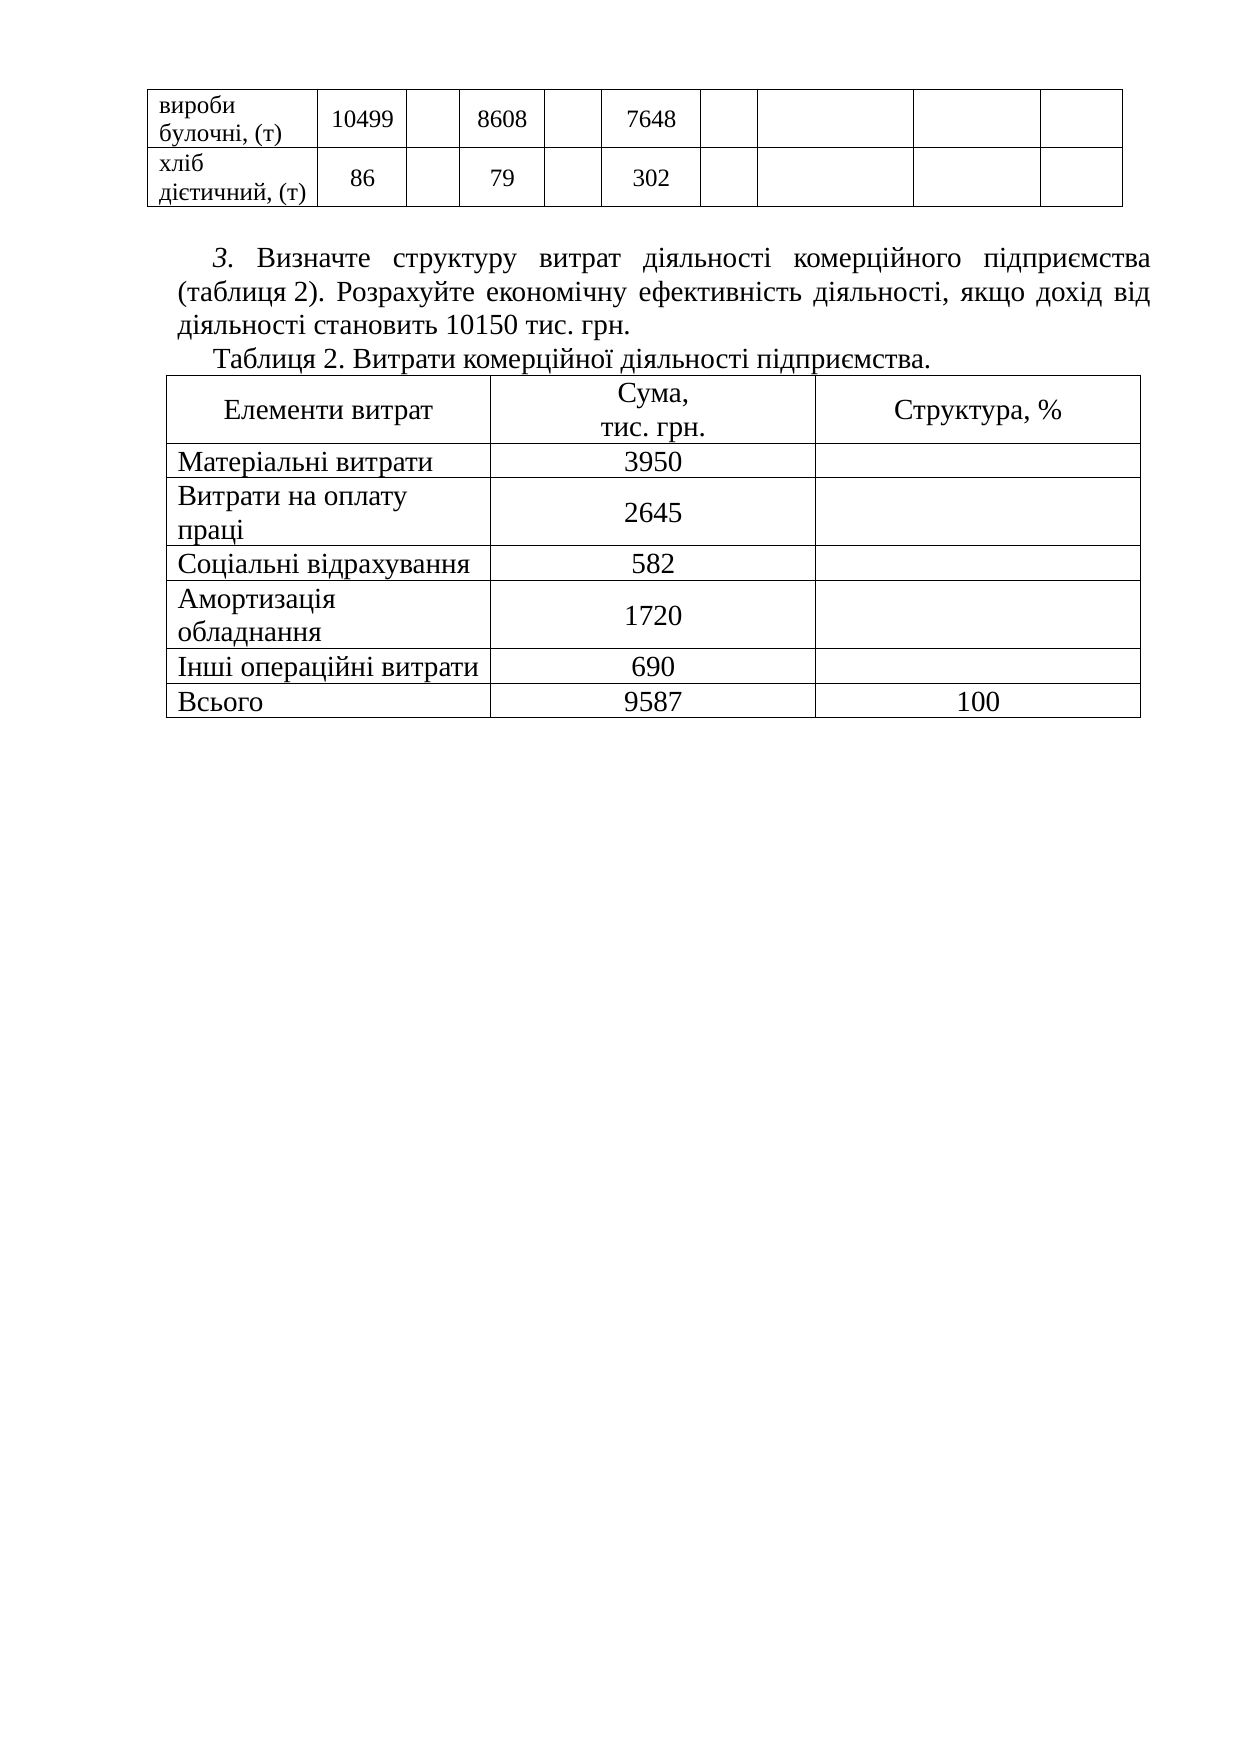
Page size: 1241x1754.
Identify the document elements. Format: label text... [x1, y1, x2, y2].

table_cell хліб дієтичний, (т) [148, 148, 317, 206]
table_cell [816, 444, 1140, 477]
table_cell 8608 [460, 90, 544, 147]
table_cell 3950 [491, 444, 815, 477]
table_cell Всього [167, 684, 490, 717]
table_header Елементи витрат [167, 376, 490, 443]
table_cell [545, 148, 601, 206]
table_cell [816, 546, 1140, 580]
table_header Структура, % [816, 376, 1140, 443]
table_cell [701, 90, 757, 147]
table_cell вироби булочні, (т) [148, 90, 317, 147]
table_cell [816, 478, 1140, 545]
table_header Сума, тис. грн. [491, 376, 815, 443]
table_cell Амортизація обладнання [167, 581, 490, 648]
table_cell [914, 90, 1040, 147]
text 3. Визначте структуру витрат діяльності комерційного підприємства (таблиця 2). Розрахуйте економічну ефективність діяльності, якщо дохід від діяльності становить 10150 тис. грн. [177, 240, 1152, 341]
table_cell Інші операційні витрати [167, 649, 490, 683]
table_cell 2645 [491, 478, 815, 545]
table_cell [701, 148, 757, 206]
table_cell 1720 [491, 581, 815, 648]
table_cell 100 [816, 684, 1140, 717]
table_cell [545, 90, 601, 147]
table_cell 86 [318, 148, 406, 206]
table_cell [758, 148, 913, 206]
table_cell [407, 90, 459, 147]
table_cell 7648 [602, 90, 700, 147]
table_cell 582 [491, 546, 815, 580]
table_cell [816, 649, 1140, 683]
table_cell 302 [602, 148, 700, 206]
table_cell 79 [460, 148, 544, 206]
table_cell [1041, 90, 1122, 147]
table_cell [816, 581, 1140, 648]
table_cell Матеріальні витрати [167, 444, 490, 477]
text Таблиця 2. Витрати комерційної діяльності підприємства. [177, 341, 1152, 374]
table_cell [914, 148, 1040, 206]
table_cell 10499 [318, 90, 406, 147]
table_cell Витрати на оплату праці [167, 478, 490, 545]
table_cell Соціальні відрахування [167, 546, 490, 580]
table_cell [758, 90, 913, 147]
table_cell 9587 [491, 684, 815, 717]
table_cell [1041, 148, 1122, 206]
table_cell 690 [491, 649, 815, 683]
table_cell [407, 148, 459, 206]
